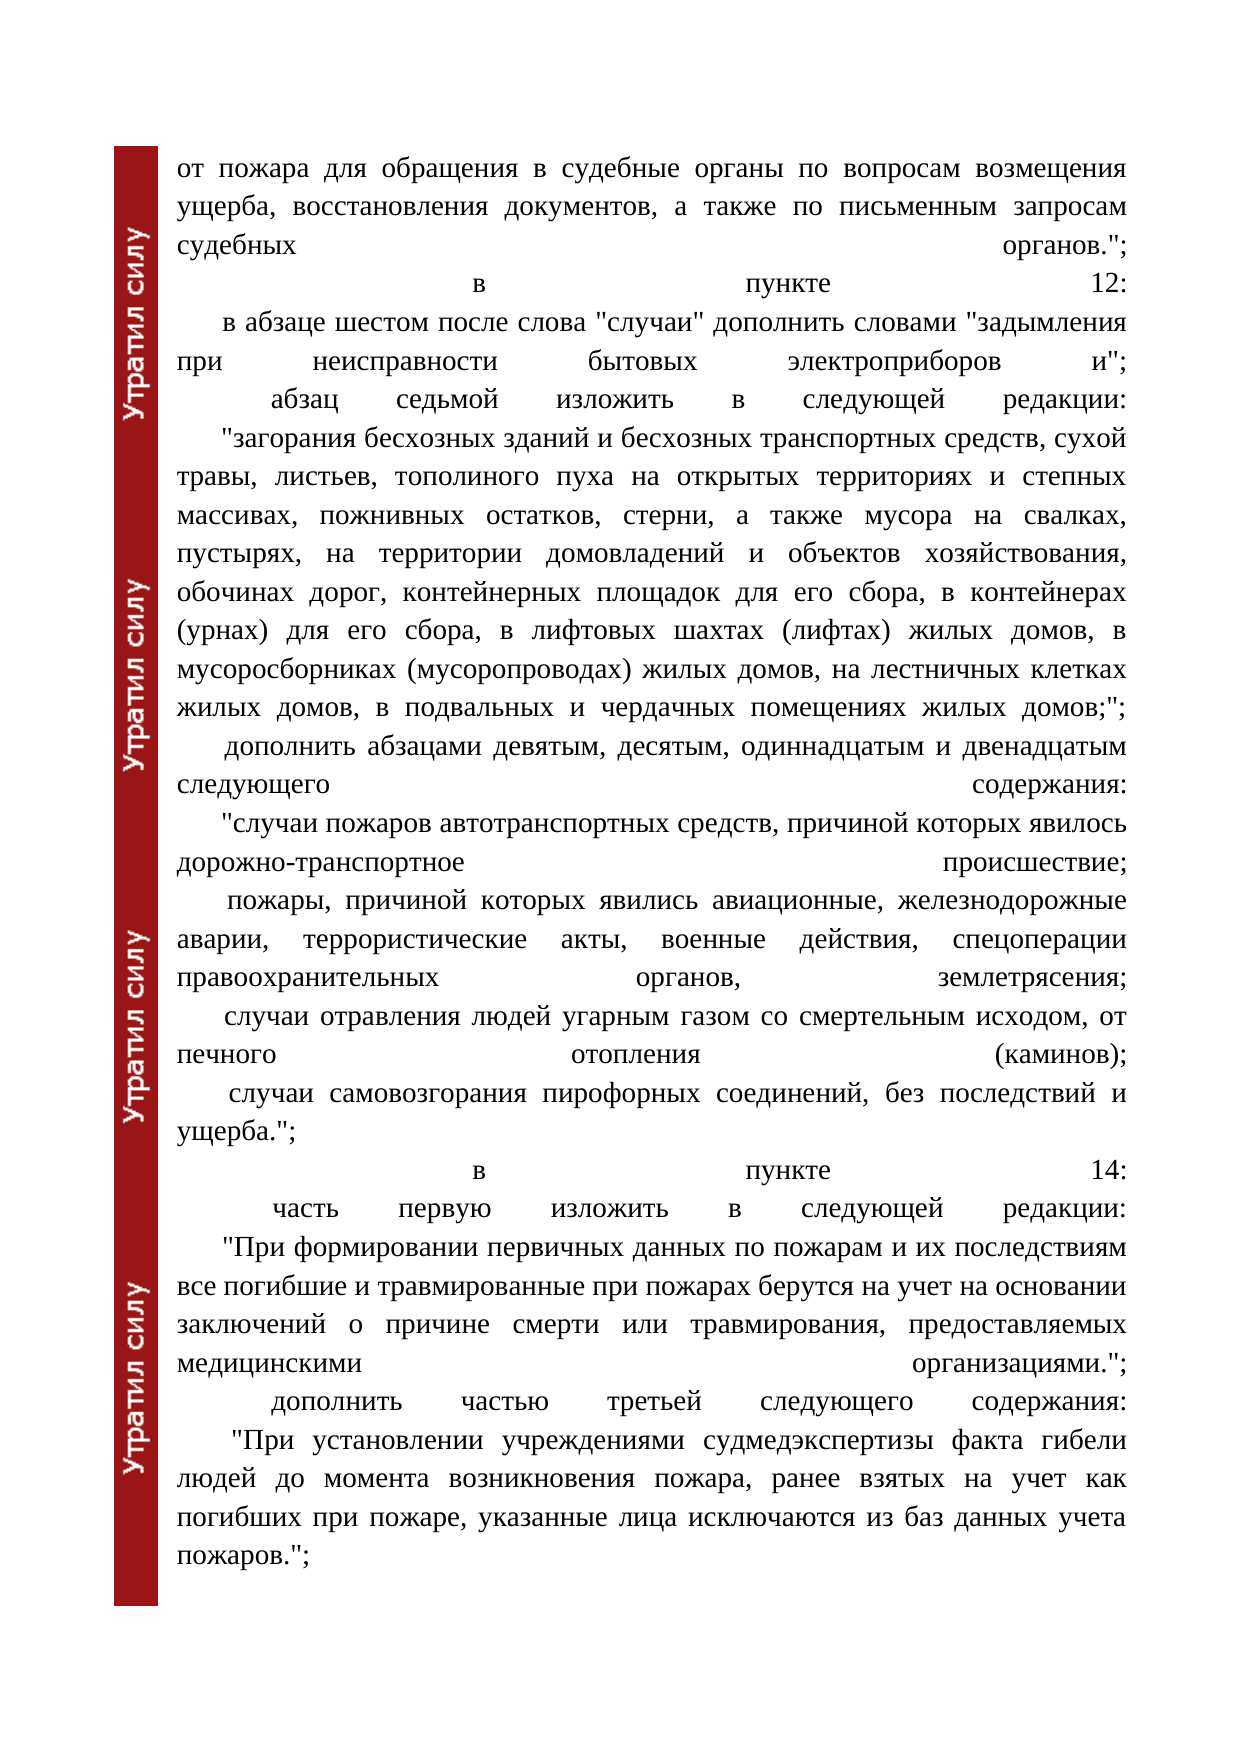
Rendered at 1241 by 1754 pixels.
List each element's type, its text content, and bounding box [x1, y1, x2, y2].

picture [114, 1571, 158, 1606]
picture [114, 146, 158, 150]
